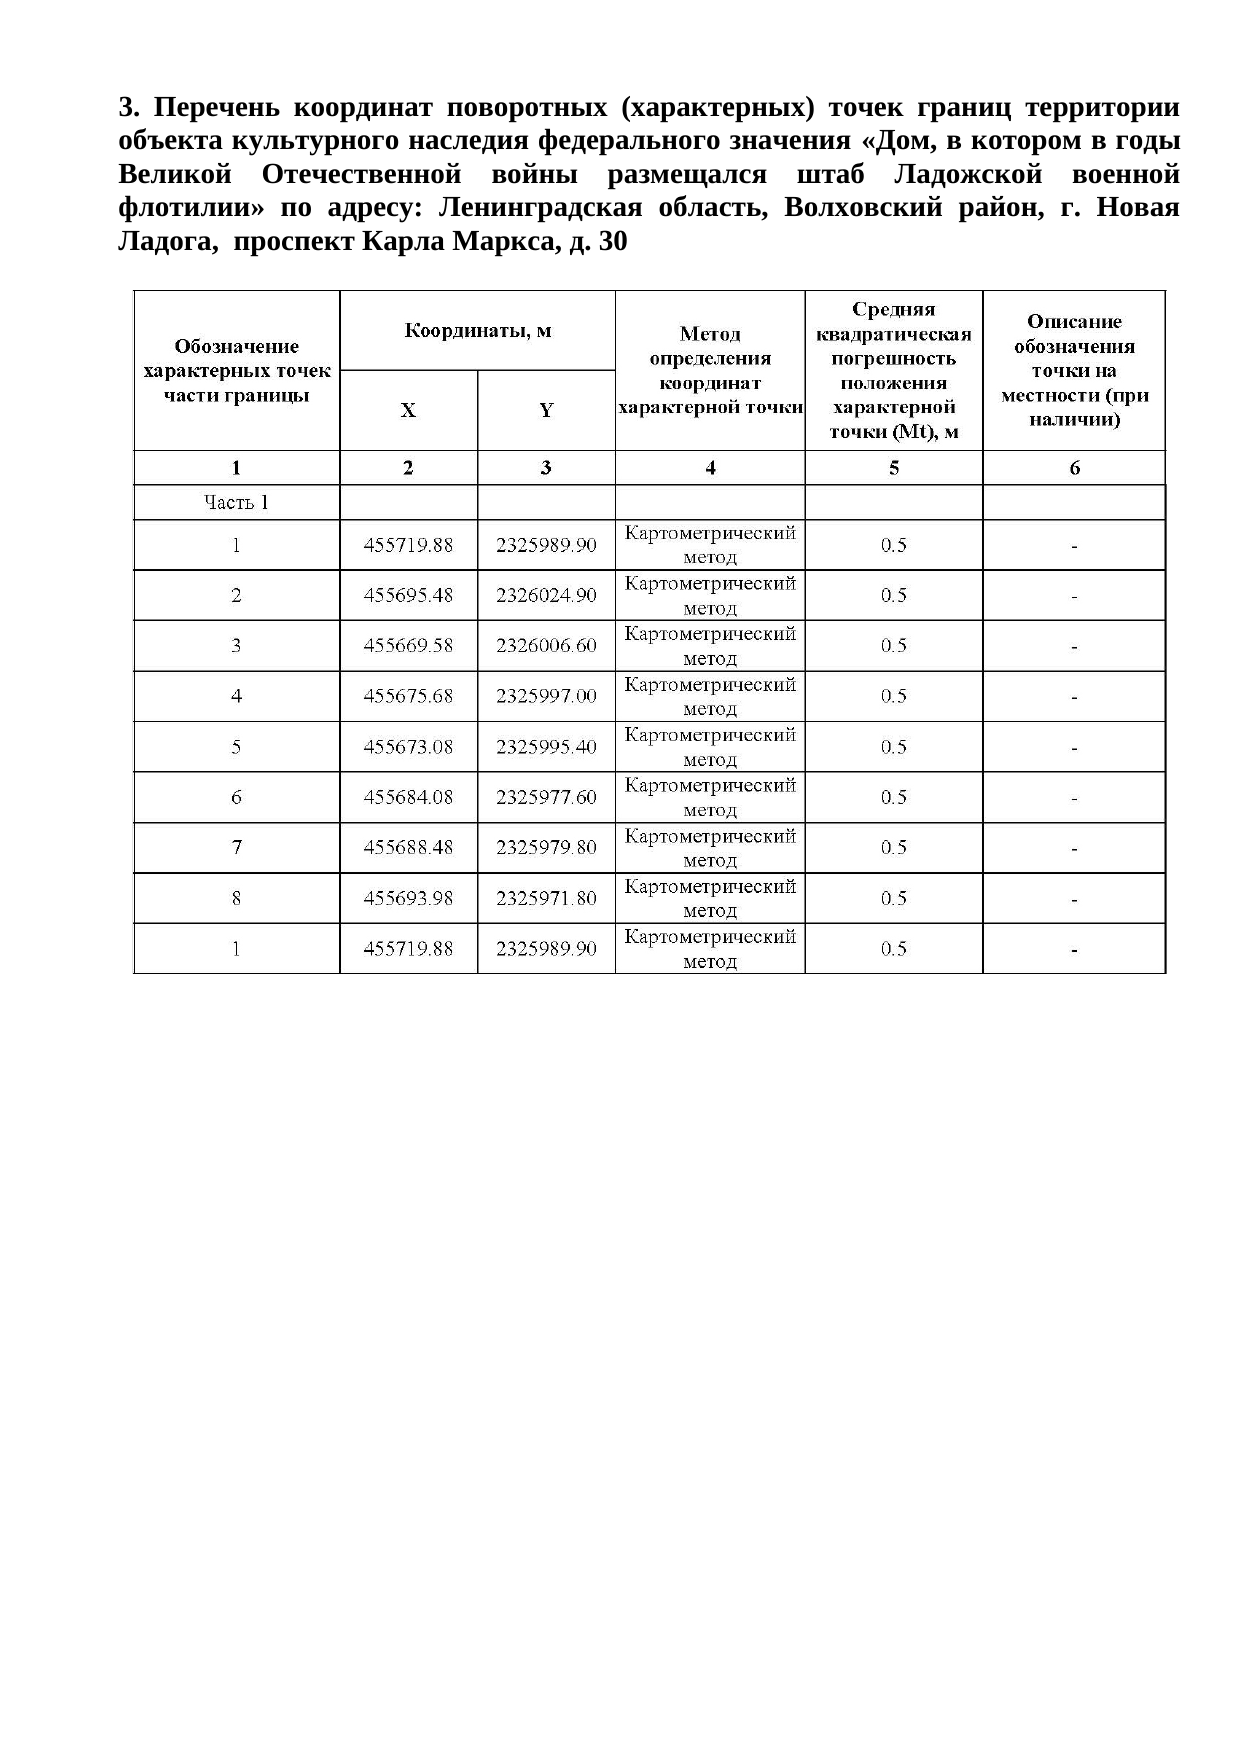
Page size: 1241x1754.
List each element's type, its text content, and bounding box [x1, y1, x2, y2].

picture [132, 290, 1167, 974]
text 3. Перечень координат поворотных (характерных) точек границ территории объекта культурного наследия федерального значения «Дом, в котором в годы Великой Отечественной войны размещался штаб Ладожской военной флотилии» по адресу: Ленинградская область, Волховский район, г. Новая Ладога, проспект Карла Маркса, д. 30 [118, 89, 1181, 256]
